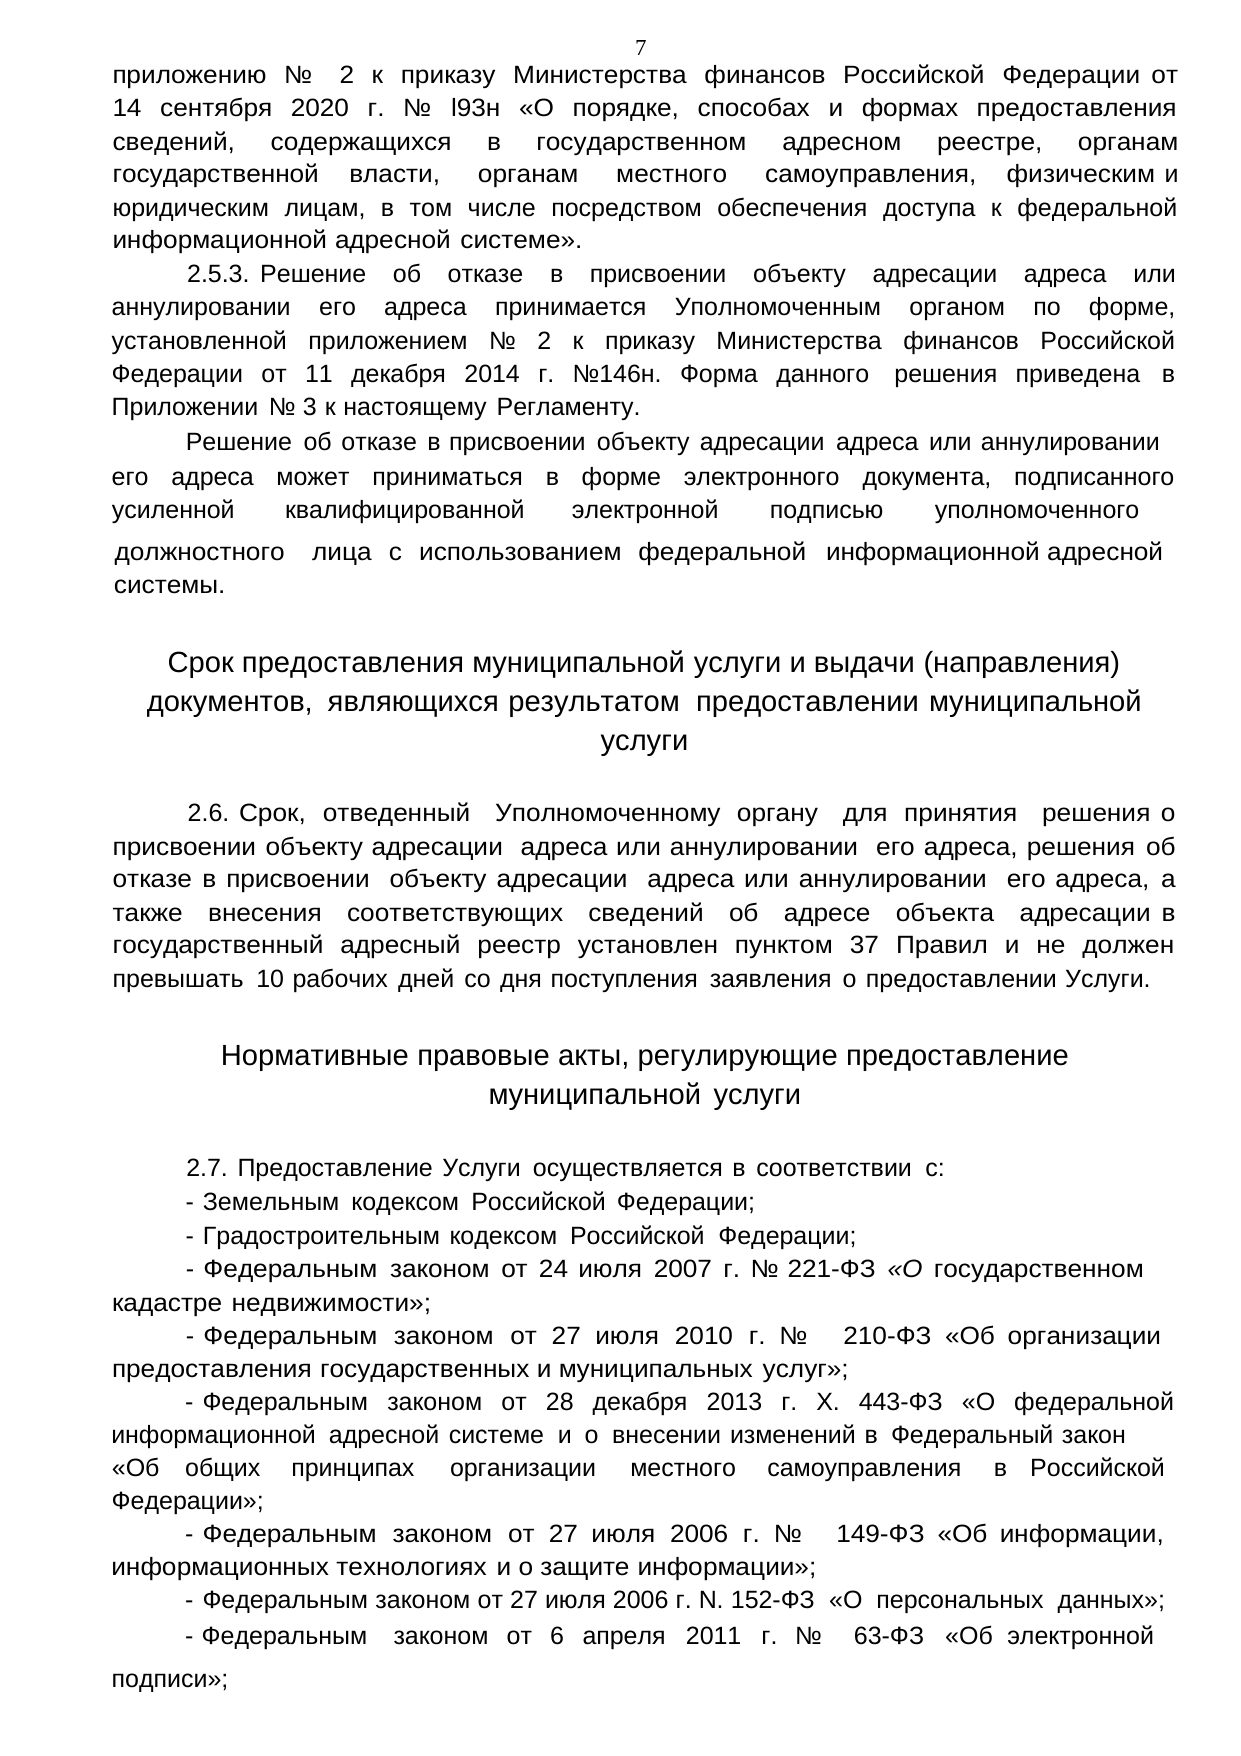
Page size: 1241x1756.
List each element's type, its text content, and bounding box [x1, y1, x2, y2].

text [112, 60, 1178, 254]
subtitle Срок предоставления муниципальной услуги и выдачи (направления) документов, являющихся результатом предоставлении муниципальной услуги [120, 645, 1167, 756]
list Земельным кодексом Российской Федерации; [185, 1187, 1190, 1216]
list Градостроительным кодексом Российской Федерации; [185, 1221, 1190, 1250]
text Решение об отказе в присвоении объекту адресации адреса или аннулировании [186, 426, 1190, 456]
subtitle Нормативные правовые акты, регулирующие предоставление муниципальной услуги [161, 1038, 1128, 1111]
text его адреса может приниматься в форме электронного документа, подписанного усиленной квалифицированной электронной подписью уполномоченного [111, 462, 1175, 524]
list Предоставление Услуги осуществляется в соответствии с: [186, 1153, 1190, 1182]
text «Об общих принципах организации местного самоуправления в Российской Федерации»; [111, 1453, 1173, 1515]
list Федеральным законом от 24 июля 2007 г. № 221-ФЗ «О государственном кадастре недвижимости»; [112, 1254, 1176, 1316]
list Федеральным законом от 27 июля 2010 г. № 210-ФЗ «Об организации предоставления государственных и муниципальных услуг»; [112, 1321, 1172, 1383]
list Федеральным законом от 27 июля 2006 г. № 149-ФЗ «Об информации, информационных технологиях и о защите информации»; [111, 1519, 1172, 1581]
list Федеральным законом от 27 июля 2006 г. N. 152-ФЗ «О персональных данных»; [111, 1585, 1172, 1614]
list Срок, отведенный Уполномоченному органу для принятия решения о присвоении объекту адресации адреса или аннулировании его адреса, решения об отказе в присвоении объекту адресации адреса или аннулировании его адреса, а также внесения соответствующих сведений об адресе объекта адресации в государственный адресный реестр установлен пунктом 37 Правил и не должен превышать 10 рабочих дней со дня поступления заявления о предоставлении Услуги. [112, 798, 1175, 992]
list Федеральным законом от 6 апреля 2011 г. № 63-ФЗ «Об электронной [185, 1618, 1190, 1651]
list Решение об отказе в присвоении объекту адресации адреса или аннулировании его адреса принимается Уполномоченным органом по форме, установленной приложением № 2 к приказу Министерства финансов Российской Федерации от 11 декабря 2014 г. №146н. Форма данного решения приведена в Приложении № 3 к настоящему Регламенту. [111, 259, 1176, 421]
text должностного лица с использованием федеральной информационной адресной системы. [114, 537, 1175, 599]
list Федеральным законом от 28 декабря 2013 г. Х. 443-ФЗ «О федеральной информационной адресной системе и о внесении изменений в Федеральный закон [111, 1387, 1174, 1449]
text подписи»; [111, 1664, 1190, 1692]
